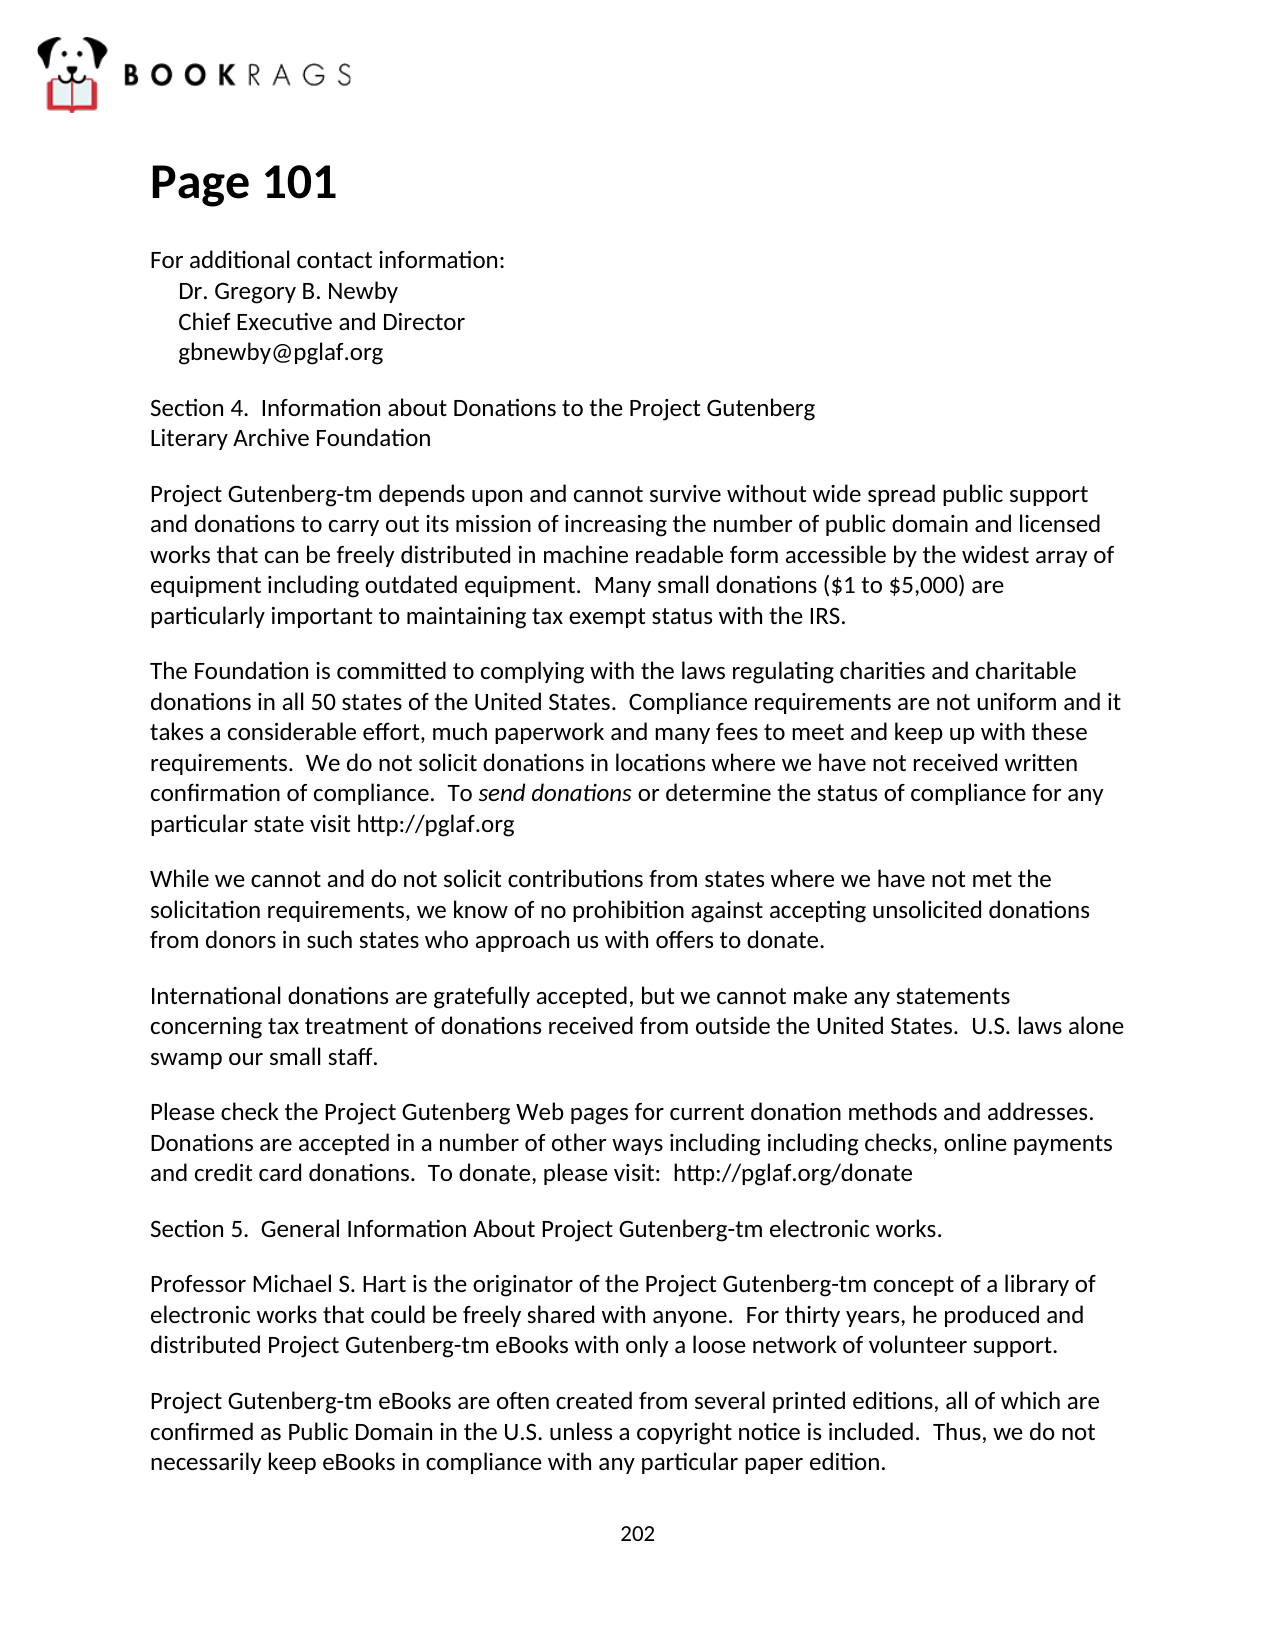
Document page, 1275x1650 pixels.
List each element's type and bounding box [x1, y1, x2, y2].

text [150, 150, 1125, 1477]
picture [37, 37, 351, 113]
